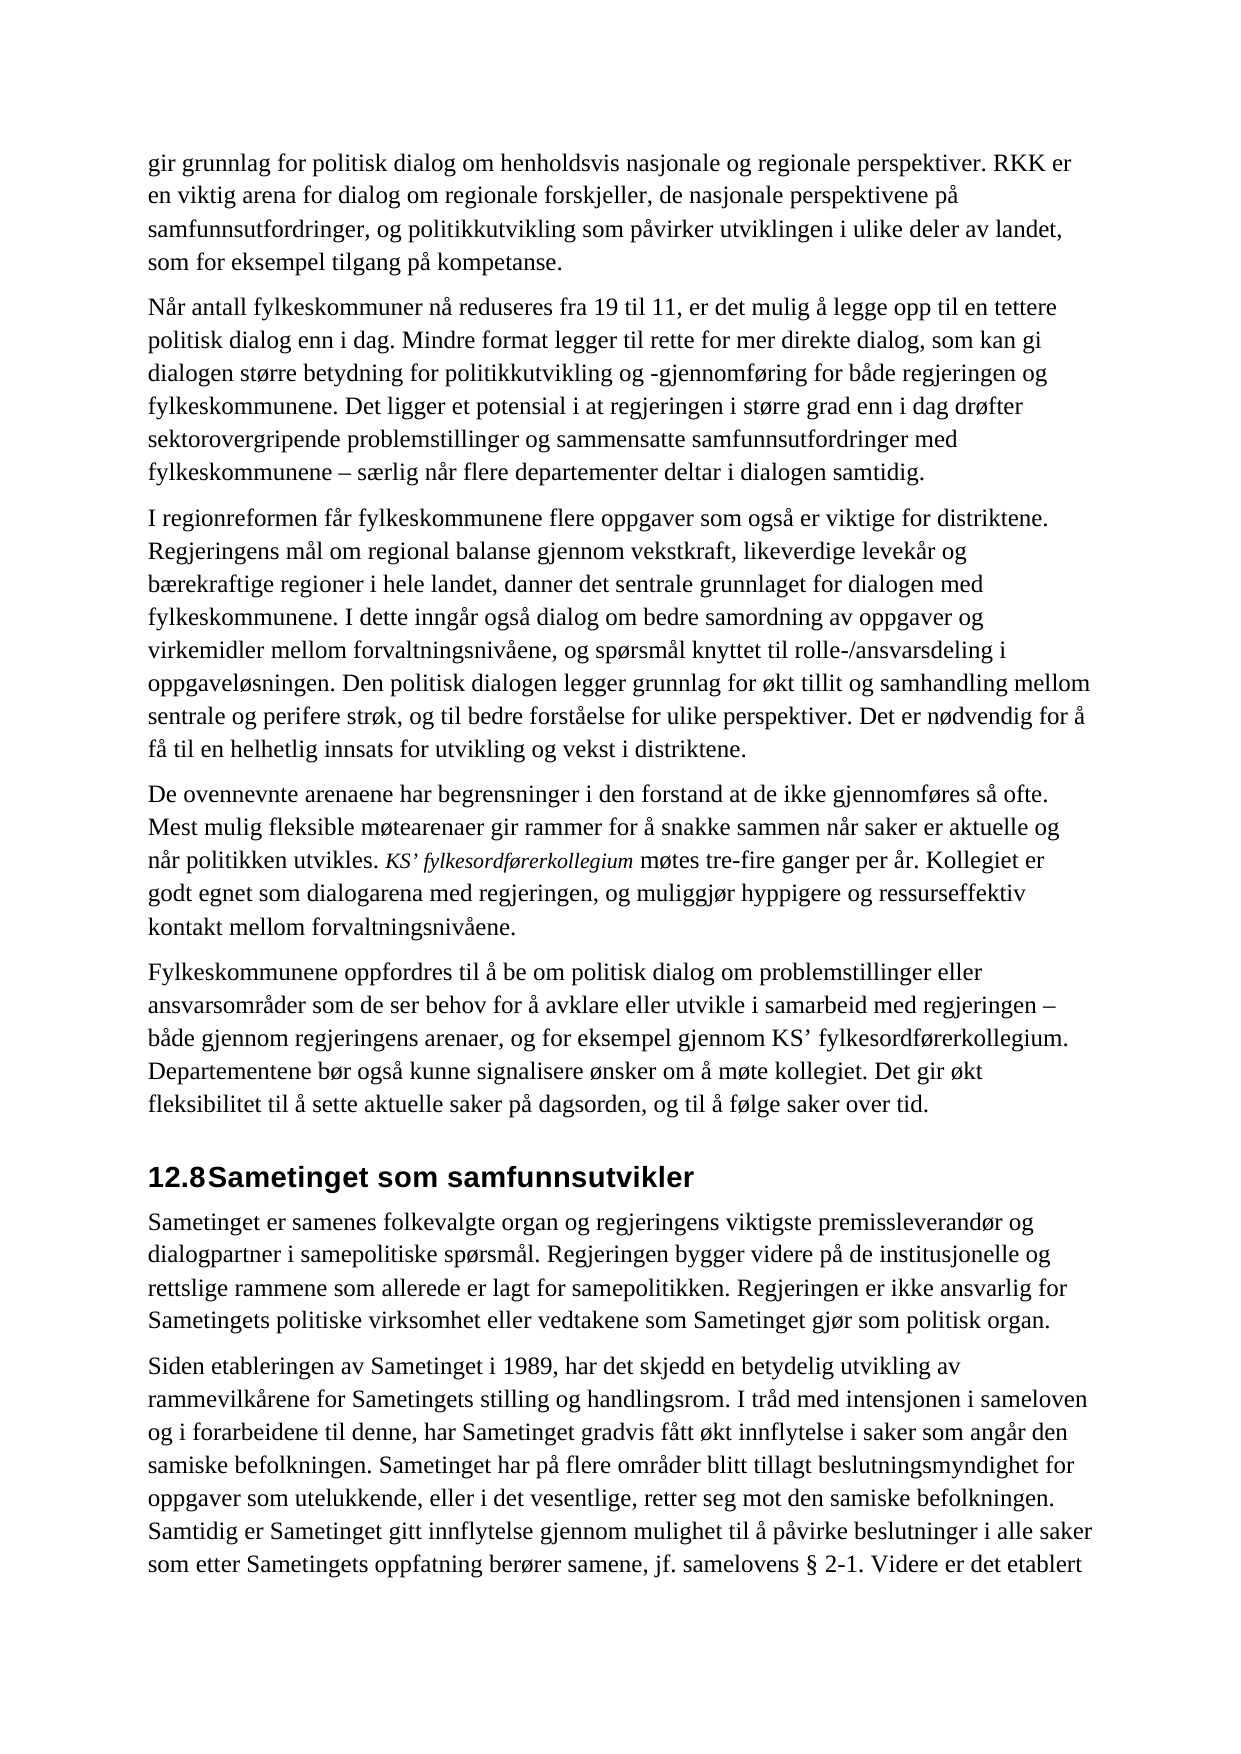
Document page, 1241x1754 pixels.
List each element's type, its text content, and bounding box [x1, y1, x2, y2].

text Når antall fylkeskommuner nå reduseres fra 19 til 11, er det mulig å legge opp til en tettere politisk dialog enn i dag. Mindre format legger til rette for mer direkte dialog, som kan gi dialogen større betydning for politikkutvikling og -gjennomføring for både regjeringen og fylkeskommunene. Det ligger et potensial i at regjeringen i større grad enn i dag drøfter sektorovergripende problemstillinger og sammensatte samfunnsutfordringer med fylkeskommunene – særlig når flere departementer deltar i dialogen samtidig. [148, 292, 1093, 486]
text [148, 1351, 1093, 1578]
text I regionreformen får fylkeskommunene flere oppgaver som også er viktige for distriktene. Regjeringens mål om regional balanse gjennom vekstkraft, likeverdige levekår og bærekraftige regioner i hele landet, danner det sentrale grunnlaget for dialogen med fylkeskommunene. I dette inngår også dialog om bedre samordning av oppgaver og virkemidler mellom forvaltningsnivåene, og spørsmål knyttet til rolle-/ansvarsdeling i oppgaveløsningen. Den politisk dialogen legger grunnlag for økt tillit og samhandling mellom sentrale og perifere strøk, og til bedre forståelse for ulike perspektiver. Det er nødvendig for å få til en helhetlig innsats for utvikling og vekst i distriktene. [148, 503, 1093, 763]
text De ovennevnte arenaene har begrensninger i den forstand at de ikke gjennomføres så ofte. Mest mulig fleksible møtearenaer gir rammer for å snakke sammen når saker er aktuelle og når politikken utvikles. KS’ fylkesordførerkollegium møtes tre-fire ganger per år. Kollegiet er godt egnet som dialogarena med regjeringen, og muliggjør hyppigere og ressurseffektiv kontakt mellom forvaltningsnivåene. [148, 779, 1093, 940]
subtitle Sametinget som samfunnsutvikler [148, 1160, 1093, 1193]
text Fylkeskommunene oppfordres til å be om politisk dialog om problemstillinger eller ansvarsområder som de ser behov for å avklare eller utvikle i samarbeid med regjeringen – både gjennom regjeringens arenaer, og for eksempel gjennom KS’ fylkesordførerkollegium. Departementene bør også kunne signalisere ønsker om å møte kollegiet. Det gir økt fleksibilitet til å sette aktuelle saker på dagsorden, og til å følge saker over tid. [148, 957, 1093, 1118]
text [148, 148, 1093, 275]
text Sametinget er samenes folkevalgte organ og regjeringens viktigste premissleverandør og dialogpartner i samepolitiske spørsmål. Regjeringen bygger videre på de institusjonelle og rettslige rammene som allerede er lagt for samepolitikken. Regjeringen er ikke ansvarlig for Sametingets politiske virksomhet eller vedtakene som Sametinget gjør som politisk organ. [148, 1207, 1093, 1334]
